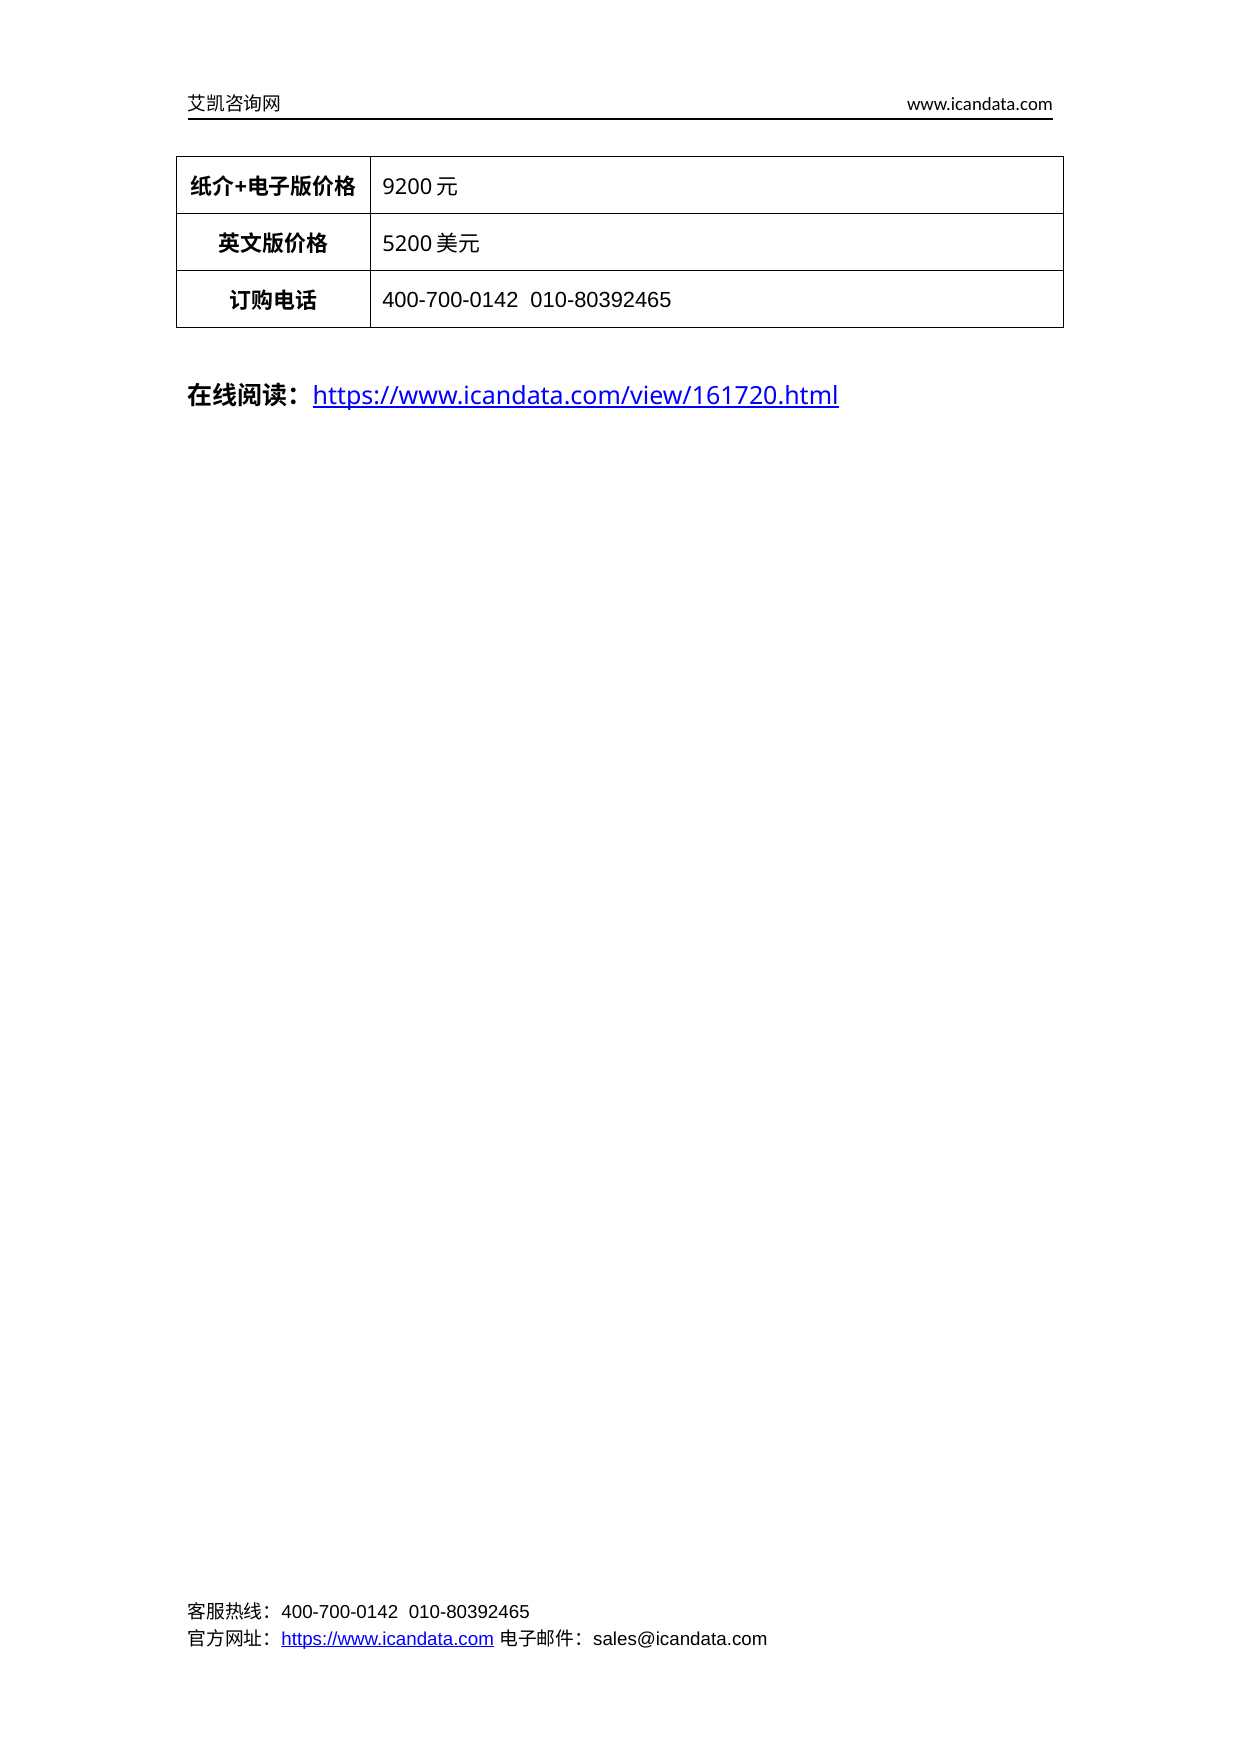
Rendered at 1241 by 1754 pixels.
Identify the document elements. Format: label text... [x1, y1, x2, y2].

table_cell 5200美元 [371, 214, 1063, 270]
table_cell 英文版价格 [177, 214, 370, 270]
table_cell 纸介+电子版价格 [177, 157, 370, 213]
table_cell 9200元 [371, 157, 1063, 213]
table_cell 400-700-0142 010-80392465 [371, 271, 1063, 327]
text 在线阅读：https://www.icandata.com/view/161720.html [187, 361, 1053, 426]
table_cell 订购电话 [177, 271, 370, 327]
